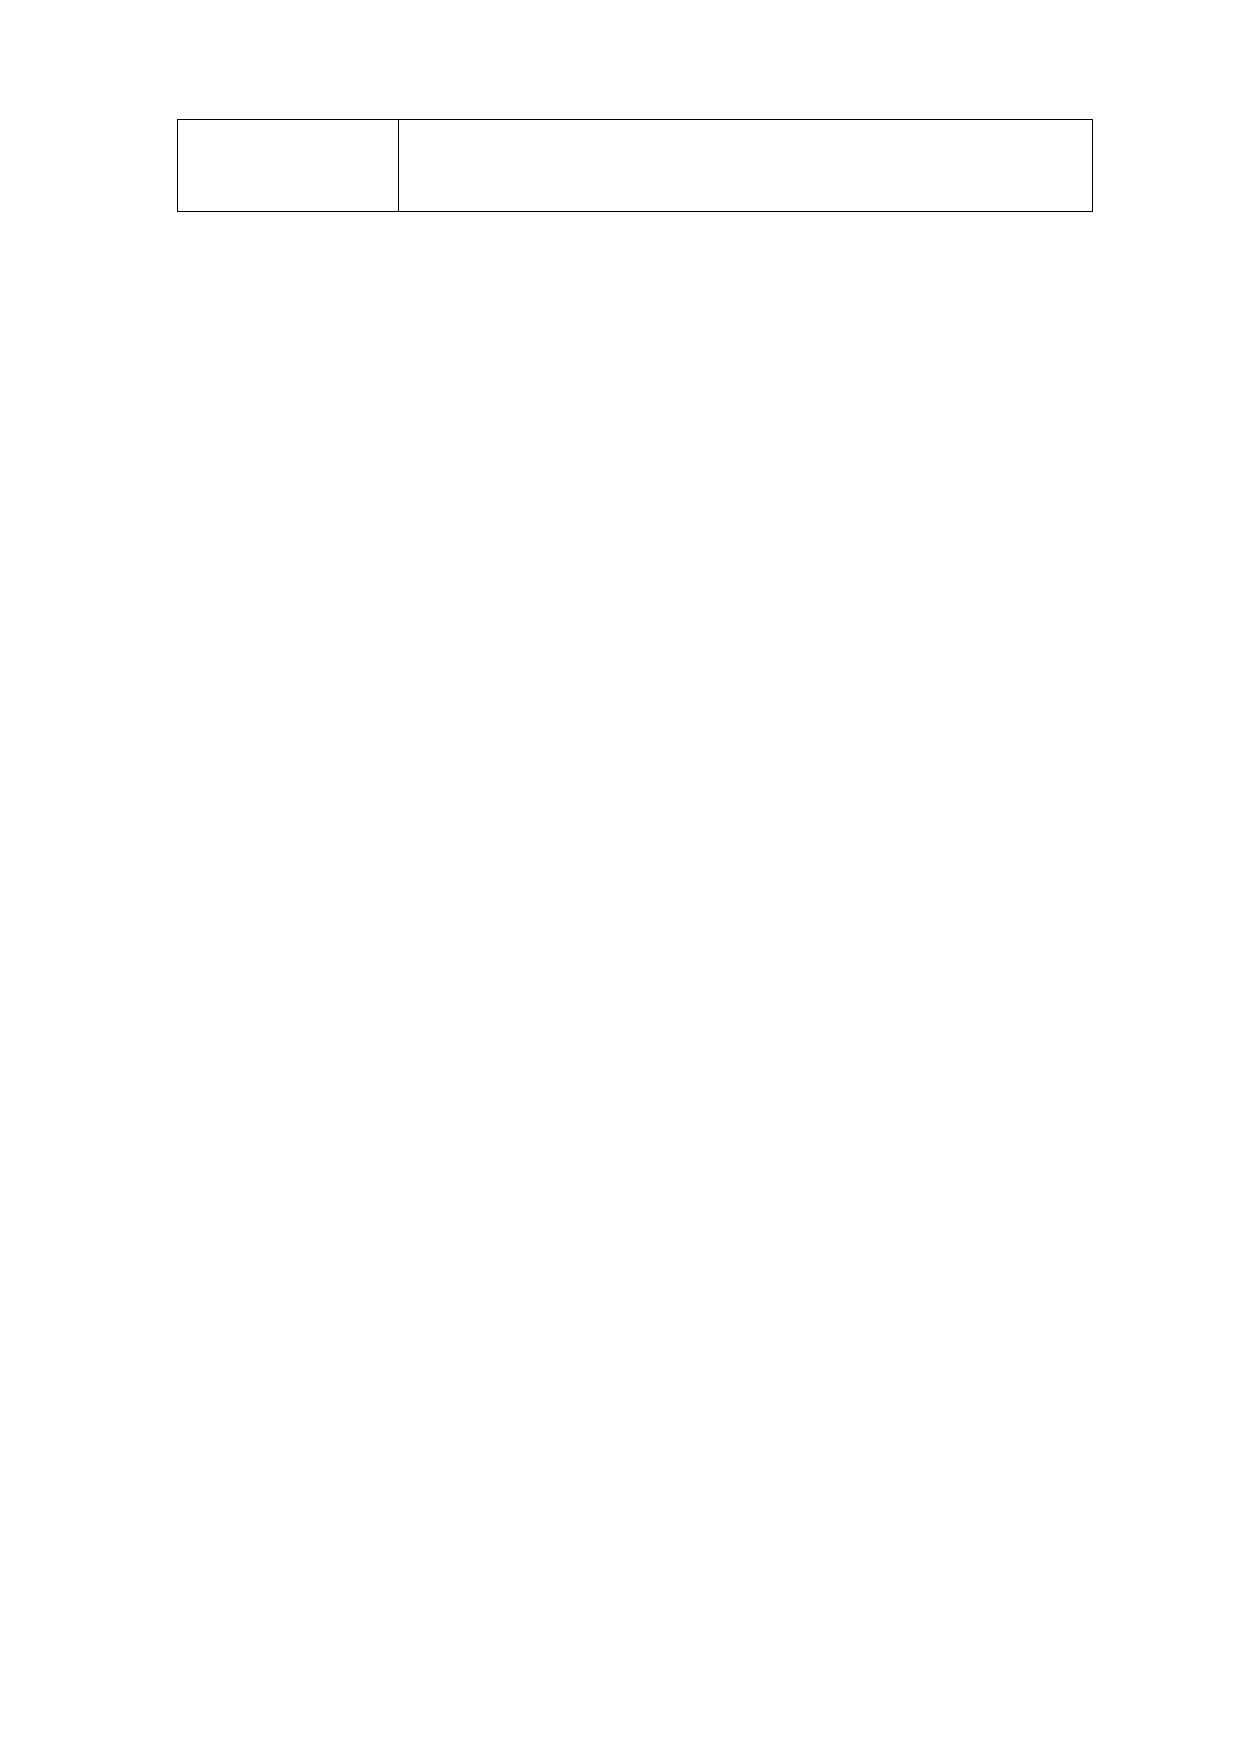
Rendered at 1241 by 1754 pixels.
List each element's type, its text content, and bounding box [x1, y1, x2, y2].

table_cell [399, 120, 1092, 211]
table_cell 住所 [178, 120, 398, 211]
